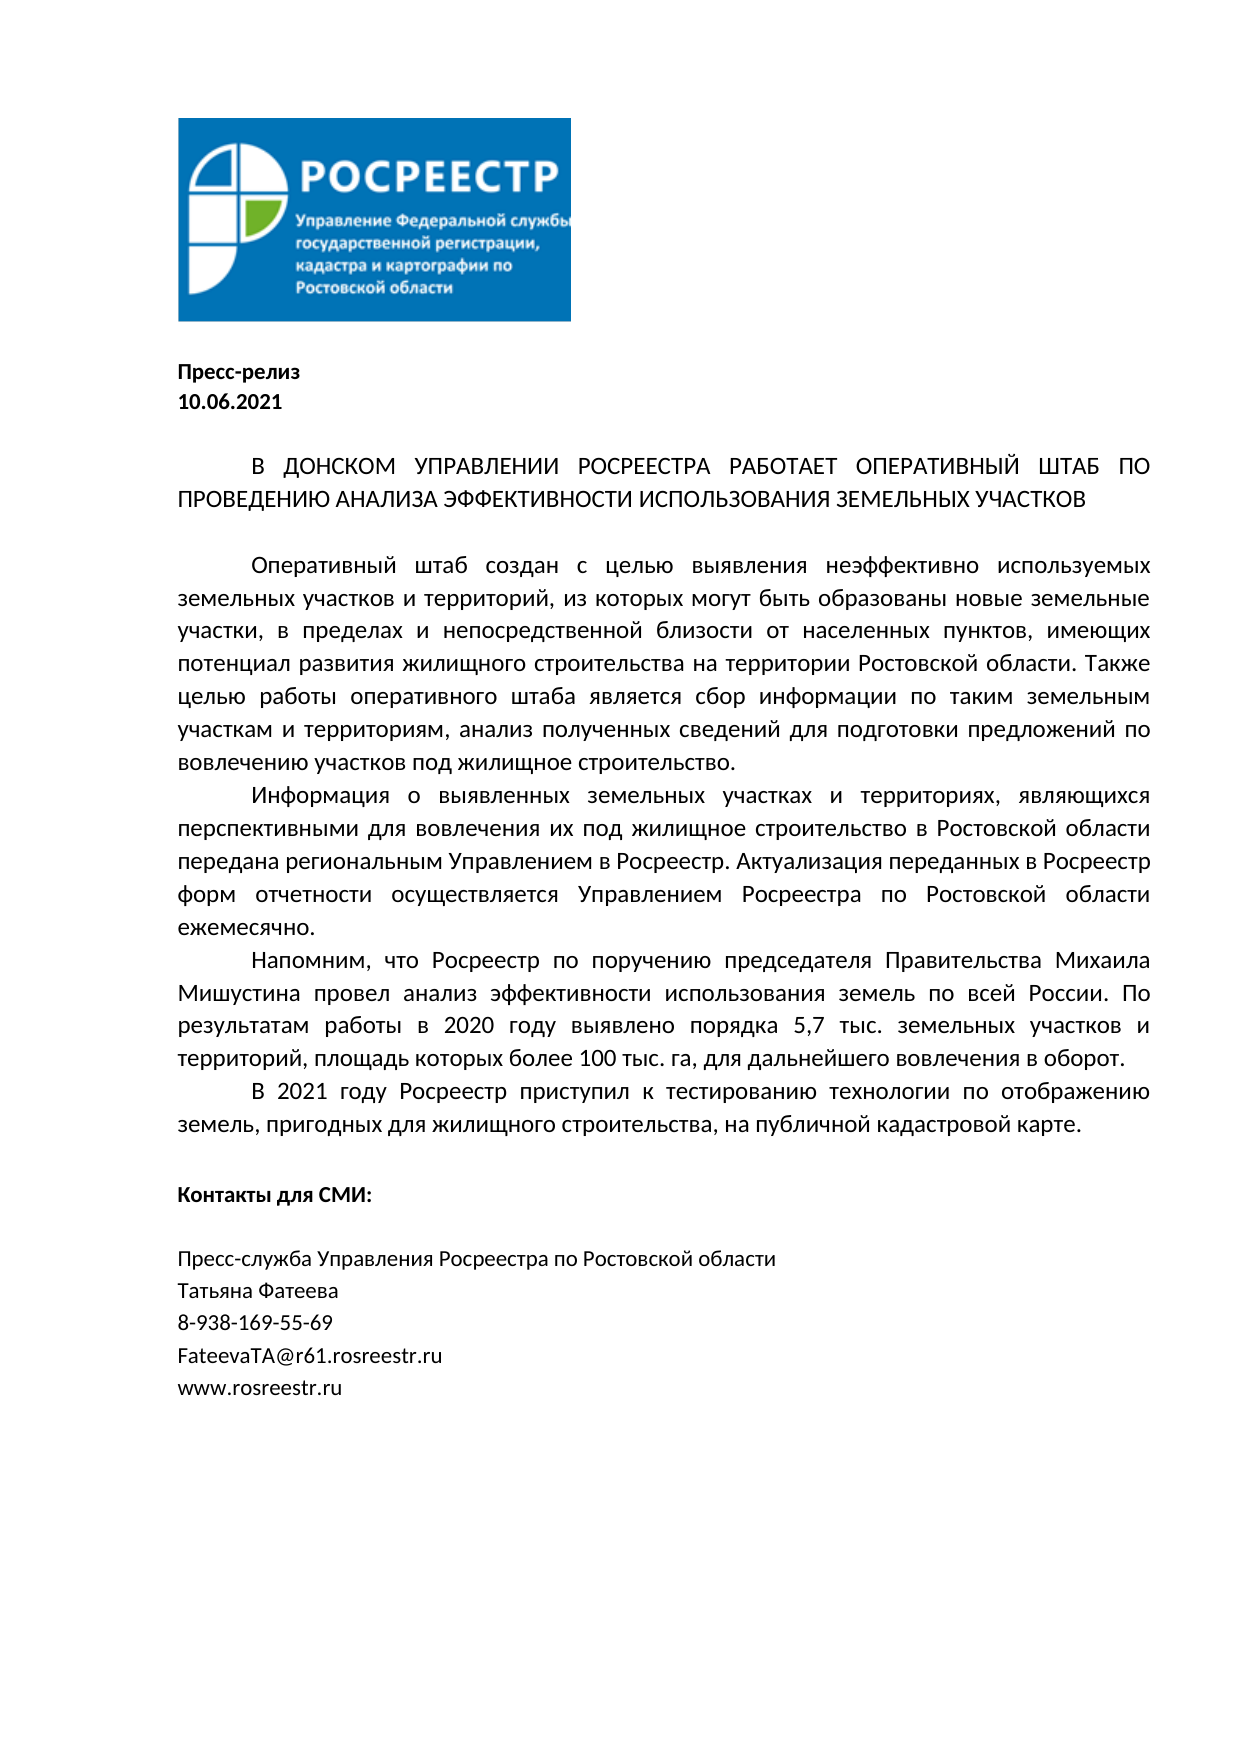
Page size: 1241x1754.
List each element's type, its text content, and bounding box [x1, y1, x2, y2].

text Татьяна Фатеева [177, 1276, 1152, 1304]
text В ДОНСКОМ УПРАВЛЕНИИ РОСРЕЕСТРА РАБОТАЕТ ОПЕРАТИВНЫЙ ШТАБ ПО ПРОВЕДЕНИЮ АНАЛИЗА ЭФФЕКТИВНОСТИ ИСПОЛЬЗОВАНИЯ ЗЕМЕЛЬНЫХ УЧАСТКОВ [177, 450, 1152, 513]
text Пресс-служба Управления Росреестра по Ростовской области [177, 1244, 1152, 1272]
text Информация о выявленных земельных участках и территориях, являющихся перспективными для вовлечения их под жилищное строительство в Ростовской области передана региональным Управлением в Росреестр. Актуализация переданных в Росреестр форм отчетности осуществляется Управлением Росреестра по Ростовской области ежемесячно. [177, 779, 1152, 941]
text Пресс-релиз 10.06.2021 [177, 357, 1152, 415]
text www.rosreestr.ru [177, 1373, 1152, 1401]
text В 2021 году Росреестр приступил к тестированию технологии по отображению земель, пригодных для жилищного строительства, на публичной кадастровой карте. [177, 1076, 1152, 1139]
text FateevaTA@r61.rosreestr.ru [177, 1341, 1152, 1369]
picture [177, 118, 571, 325]
text 8-938-169-55-69 [177, 1308, 1152, 1337]
text Оперативный штаб создан с целью выявления неэффективно используемых земельных участков и территорий, из которых могут быть образованы новые земельные участки, в пределах и непосредственной близости от населенных пунктов, имеющих потенциал развития жилищного строительства на территории Ростовской области. Также целью работы оперативного штаба является сбор информации по таким земельным участкам и территориям, анализ полученных сведений для подготовки предложений по вовлечению участков под жилищное строительство. [177, 549, 1152, 777]
text Напомним, что Росреестр по поручению председателя Правительства Михаила Мишустина провел анализ эффективности использования земель по всей России. По результатам работы в 2020 году выявлено порядка 5,7 тыс. земельных участков и территорий, площадь которых более 100 тыс. га, для дальнейшего вовлечения в оборот. [177, 944, 1152, 1073]
text Контакты для СМИ: [177, 1180, 1152, 1208]
